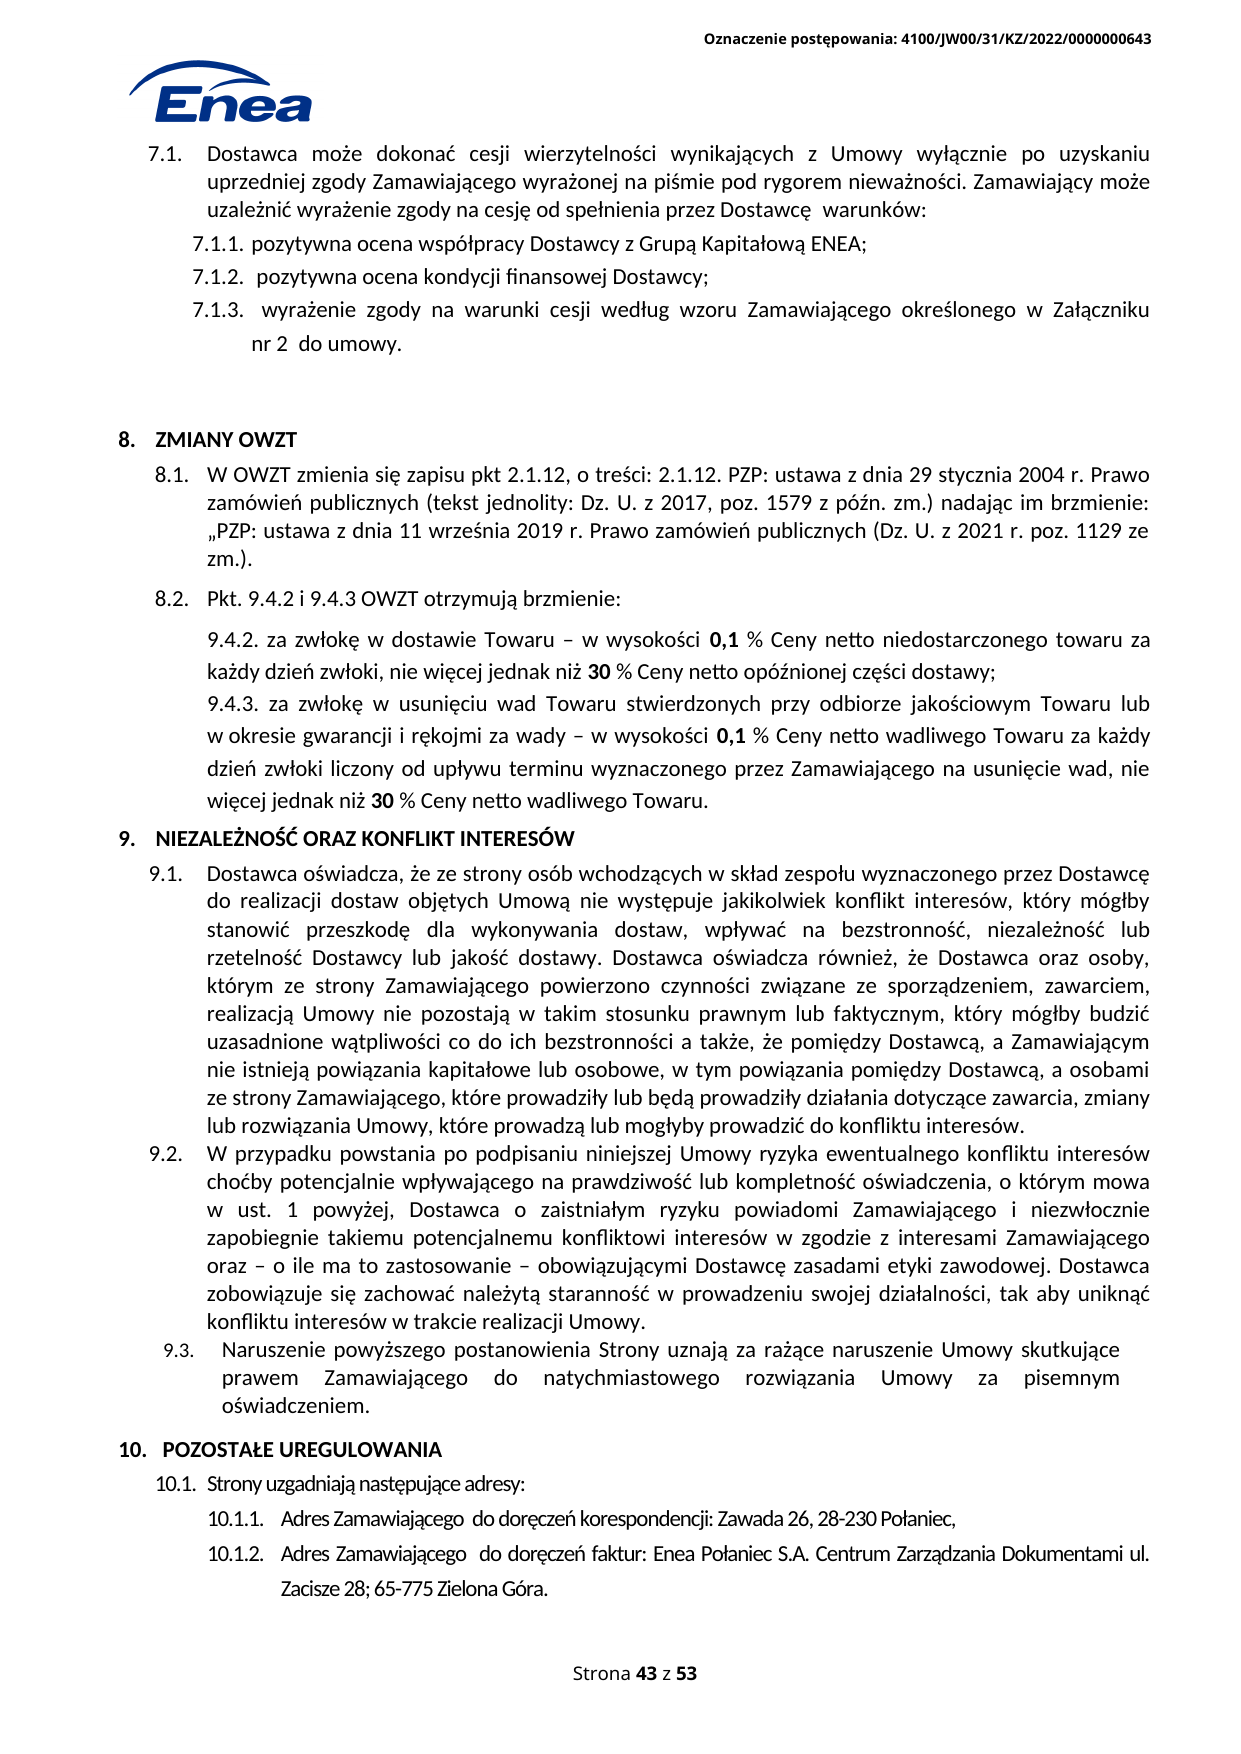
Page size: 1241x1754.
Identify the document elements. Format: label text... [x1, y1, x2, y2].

subtitle pozytywna ocena współpracy Dostawcy z Grupą Kapitałową ENEA; [192, 223, 1152, 257]
list W przypadku powstania po podpisaniu niniejszej Umowy ryzyka ewentualnego konfliktu interesów choćby potencjalnie wpływającego na prawdziwość lub kompletność oświadczenia, o którym mowa w ust. 1 powyżej, Dostawca o zaistniałym ryzyku powiadomi Zamawiającego i niezwłocznie zapobiegnie takiemu potencjalnemu konfliktowi interesów w zgodzie z interesami Zamawiającego oraz – o ile ma to zastosowanie – obowiązującymi Dostawcę zasadami etyki zawodowej. Dostawca zobowiązuje się zachować należytą staranność w prowadzeniu swojej działalności, tak aby uniknąć konfliktu interesów w trakcie realizacji Umowy. [148, 1139, 1152, 1335]
list 9.4.2. za zwłokę w dostawie Towaru – w wysokości 0,1 % Ceny netto niedostarczonego towaru za każdy dzień zwłoki, nie więcej jednak niż 30 % Ceny netto opóźnionej części dostawy; [207, 625, 1152, 685]
list Strony uzgadniają następujące adresy: [154, 1469, 1152, 1497]
list Dostawca oświadcza, że ze strony osób wchodzących w skład zespołu wyznaczonego przez Dostawcę do realizacji dostaw objętych Umową nie występuje jakikolwiek konflikt interesów, który mógłby stanowić przeszkodę dla wykonywania dostaw, wpływać na bezstronność, niezależność lub rzetelność Dostawcy lub jakość dostawy. Dostawca oświadcza również, że Dostawca oraz osoby, którym ze strony Zamawiającego powierzono czynności związane ze sporządzeniem, zawarciem, realizacją Umowy nie pozostają w takim stosunku prawnym lub faktycznym, który mógłby budzić uzasadnione wątpliwości co do ich bezstronności a także, że pomiędzy Dostawcą, a Zamawiającym nie istnieją powiązania kapitałowe lub osobowe, w tym powiązania pomiędzy Dostawcą, a osobami ze strony Zamawiającego, które prowadziły lub będą prowadziły działania dotyczące zawarcia, zmiany lub rozwiązania Umowy, które prowadzą lub mogłyby prowadzić do konfliktu interesów. [148, 859, 1152, 1139]
list 9.4.3. za zwłokę w usunięciu wad Towaru stwierdzonych przy odbiorze jakościowym Towaru lub w okresie gwarancji i rękojmi za wady – w wysokości 0,1 % Ceny netto wadliwego Towaru za każdy dzień zwłoki liczony od upływu terminu wyznaczonego przez Zamawiającego na usunięcie wad, nie więcej jednak niż 30 % Ceny netto wadliwego Towaru. [207, 689, 1152, 814]
list NIEZALEŻNOŚĆ ORAZ KONFLIKT INTERESÓW [118, 824, 1152, 852]
subtitle pozytywna ocena kondycji finansowej Dostawcy; [192, 257, 1152, 290]
list W OWZT zmienia się zapisu pkt 2.1.12, o treści: 2.1.12. PZP: ustawa z dnia 29 stycznia 2004 r. Prawo zamówień publicznych (tekst jednolity: Dz. U. z 2017, poz. 1579 z późn. zm.) nadając im brzmienie: „PZP: ustawa z dnia 11 września 2019 r. Prawo zamówień publicznych (Dz. U. z 2021 r. poz. 1129 ze zm.). [154, 460, 1152, 572]
list Pkt. 9.4.2 i 9.4.3 OWZT otrzymują brzmienie: [154, 584, 1152, 612]
picture [117, 50, 324, 124]
list POZOSTAŁE UREGULOWANIA [118, 1435, 1152, 1463]
list Adres Zamawiającego do doręczeń faktur: Enea Połaniec S.A. Centrum Zarządzania Dokumentami ul. Zacisze 28; 65-775 Zielona Góra. [207, 1539, 1152, 1602]
subtitle wyrażenie zgody na warunki cesji według wzoru Zamawiającego określonego w Załączniku nr 2 do umowy. [192, 290, 1152, 357]
list Adres Zamawiającego do doręczeń korespondencji: Zawada 26, 28-230 Połaniec, [207, 1504, 1152, 1532]
list Dostawca może dokonać cesji wierzytelności wynikających z Umowy wyłącznie po uzyskaniu uprzedniej zgody Zamawiającego wyrażonej na piśmie pod rygorem nieważności. Zamawiający może uzależnić wyrażenie zgody na cesję od spełnienia przez Dostawcę warunków: [148, 139, 1152, 223]
list Naruszenie powyższego postanowienia Strony uznają za rażące naruszenie Umowy skutkujące prawem Zamawiającego do natychmiastowego rozwiązania Umowy za pisemnym oświadczeniem. [163, 1335, 1121, 1419]
list ZMIANY OWZT [118, 426, 1152, 454]
